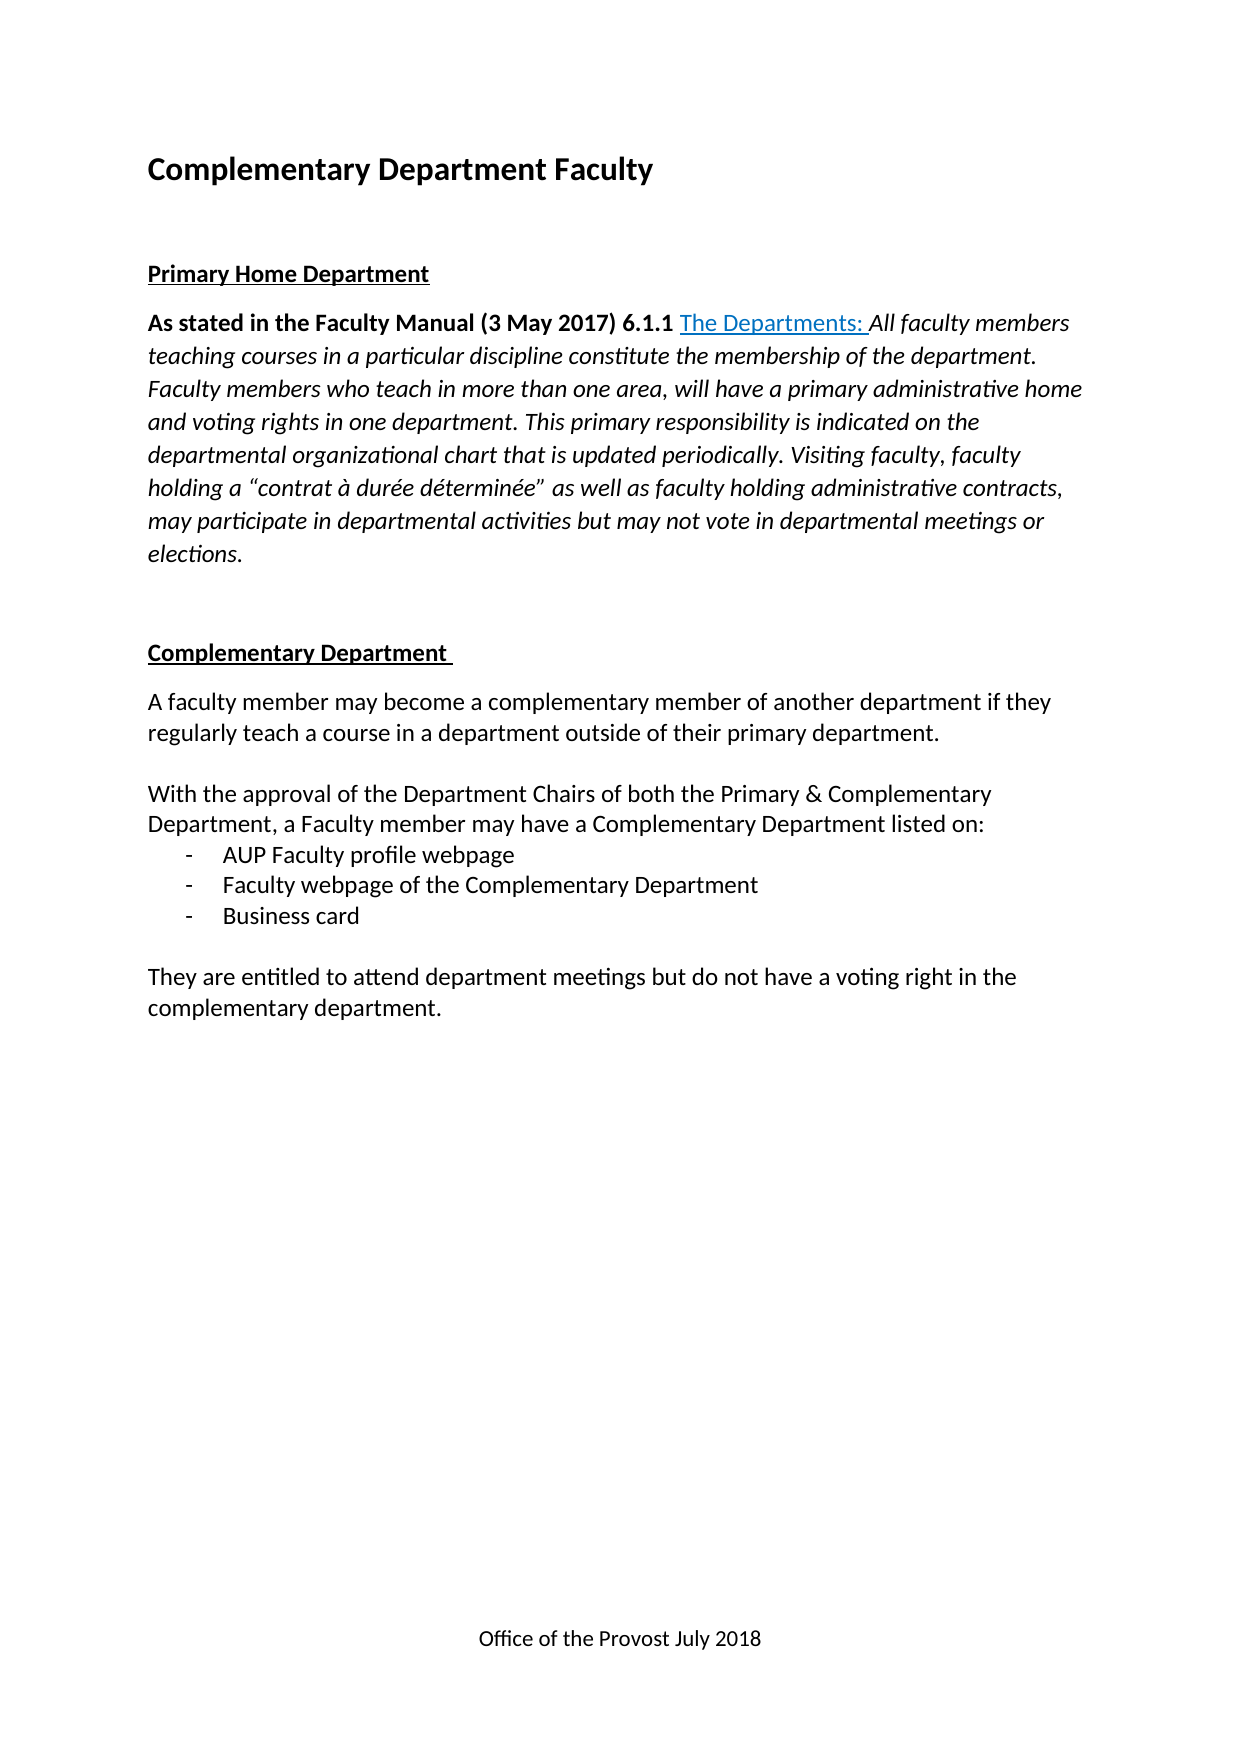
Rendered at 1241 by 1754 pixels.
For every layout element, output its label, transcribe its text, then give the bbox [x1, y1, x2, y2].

text A faculty member may become a complementary member of another department if they regularly teach a course in a department outside of their primary department. [148, 687, 1093, 748]
text With the approval of the Department Chairs of both the Primary & Complementary Department, a Faculty member may have a Complementary Department listed on: [148, 778, 1093, 839]
list Faculty webpage of the Complementary Department [185, 870, 1093, 900]
list AUP Faculty profile webpage [185, 839, 1093, 870]
text As stated in the Faculty Manual (3 May 2017) 6.1.1 The Departments: All faculty members teaching courses in a particular discipline constitute the membership of the department. Faculty members who teach in more than one area, will have a primary administrative home and voting rights in one department. This primary responsibility is indicated on the departmental organizational chart that is updated periodically. Visiting faculty, faculty holding a “contrat à durée déterminée” as well as faculty holding administrative contracts, may participate in departmental activities but may not vote in departmental meetings or elections. [148, 307, 1093, 568]
text Complementary Department Faculty [148, 148, 1093, 188]
text They are entitled to attend department meetings but do not have a voting right in the complementary department. [148, 961, 1093, 1022]
text Complementary Department [148, 637, 1093, 667]
text Primary Home Department [148, 258, 1093, 288]
list Business card [185, 900, 1093, 931]
